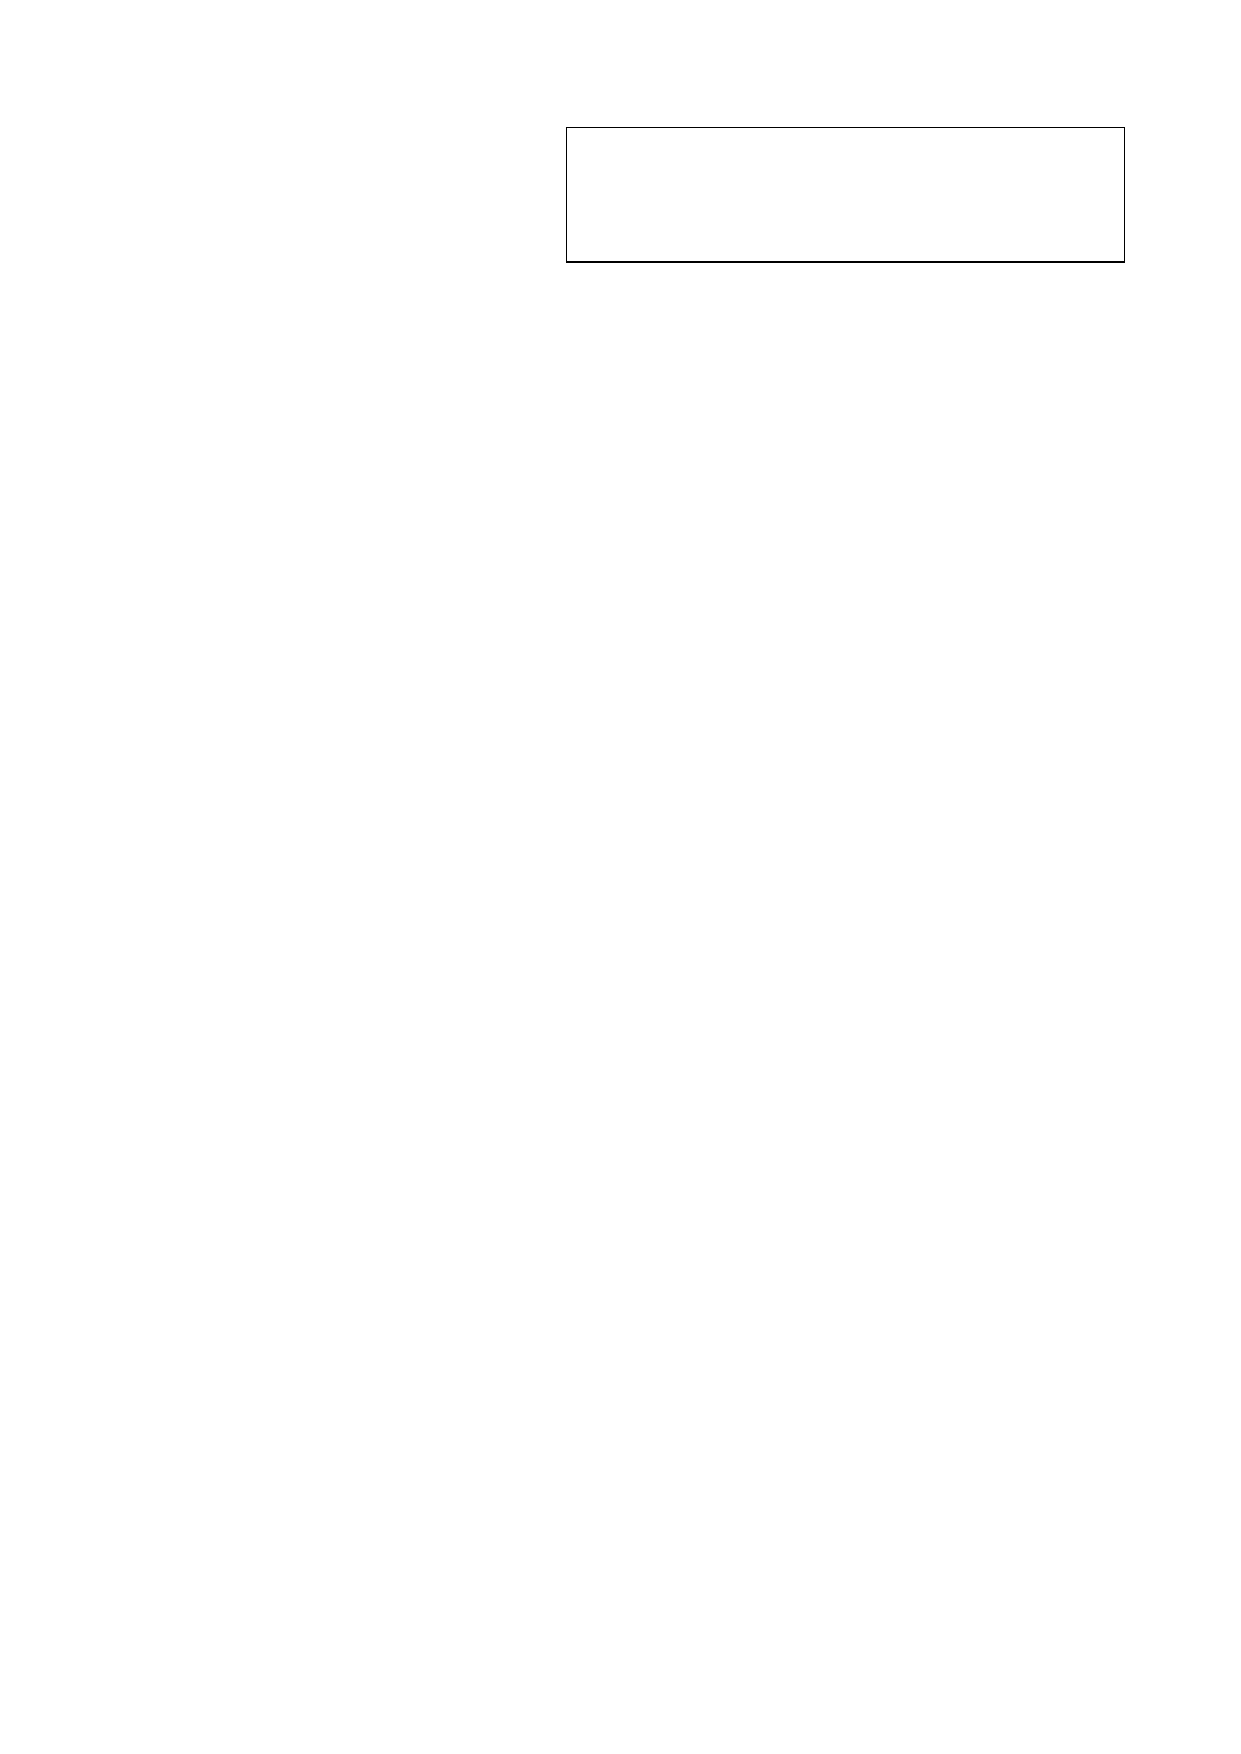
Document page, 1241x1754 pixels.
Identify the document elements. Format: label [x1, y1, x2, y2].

table_header [567, 128, 1124, 261]
